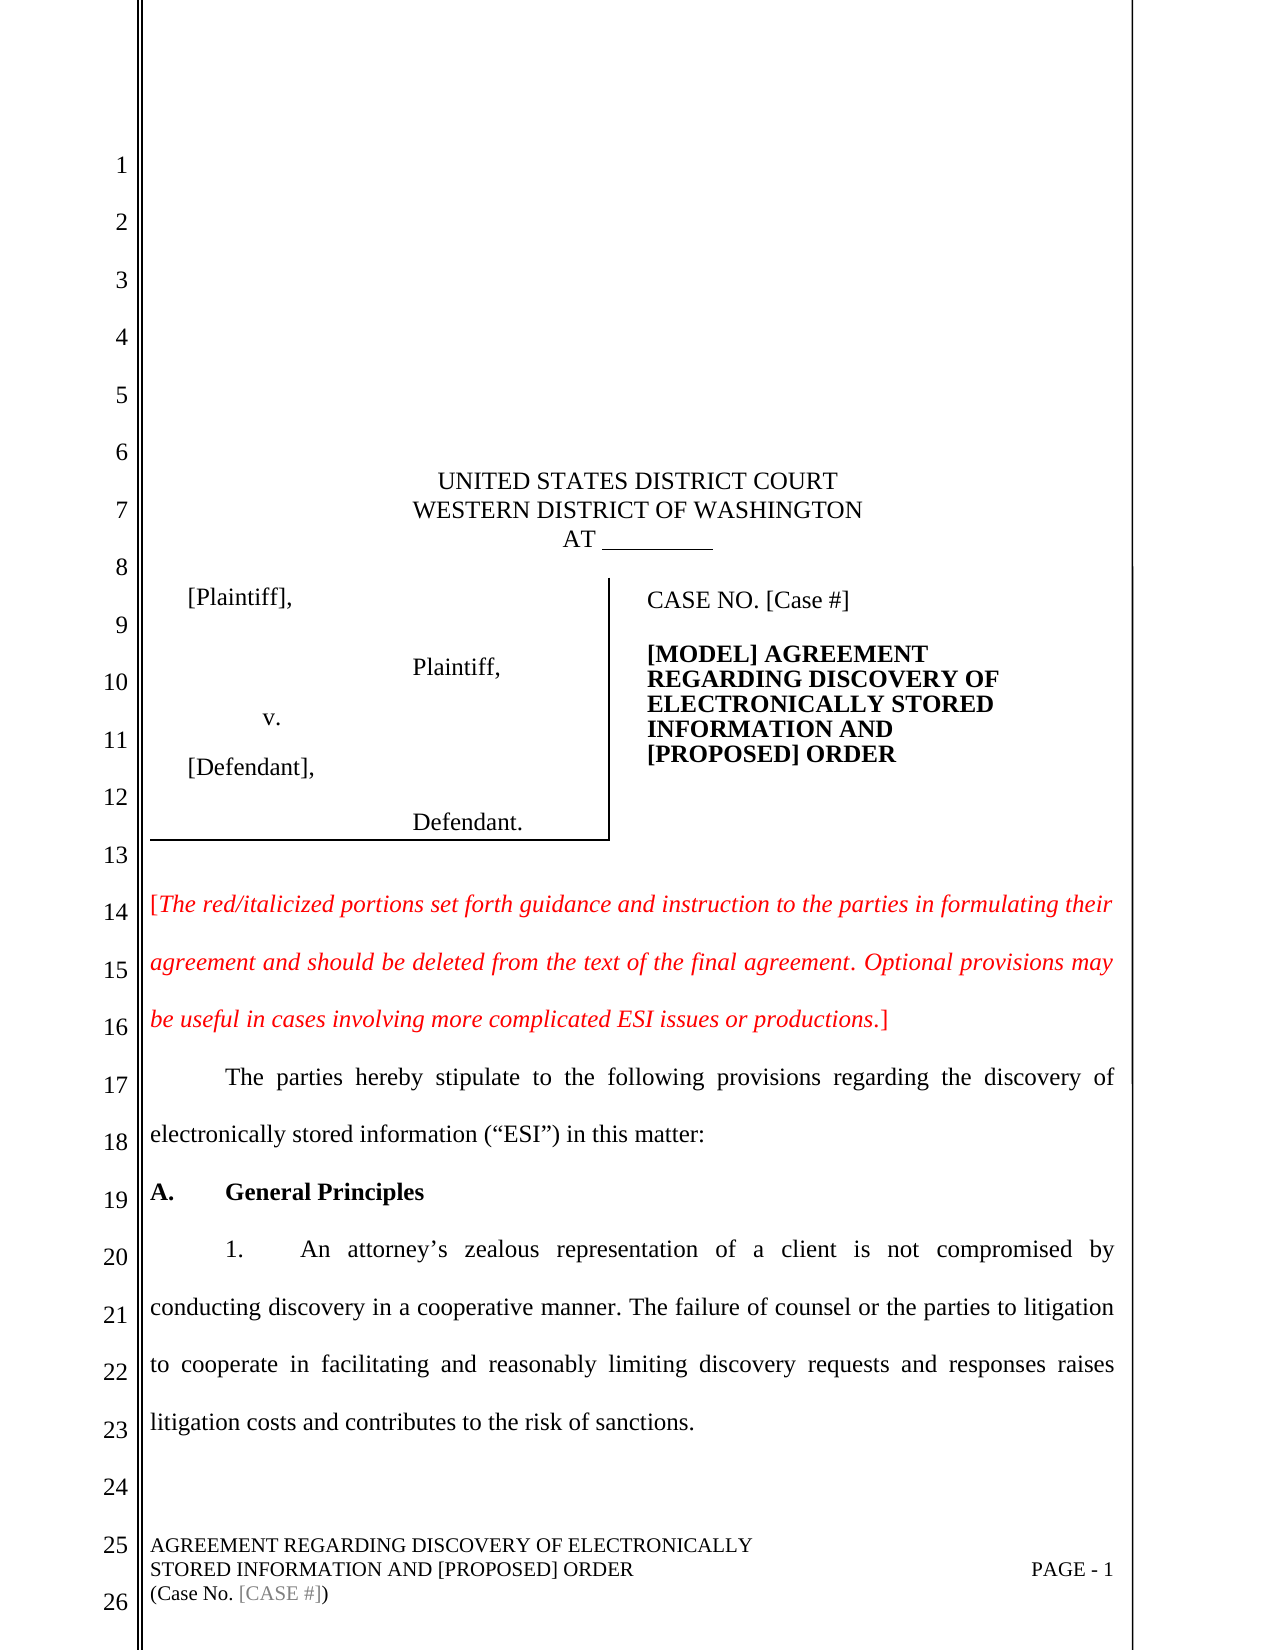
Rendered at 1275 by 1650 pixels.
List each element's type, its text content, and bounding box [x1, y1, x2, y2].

list An attorney’s zealous representation of a client is not compromised by conducting discovery in a cooperative manner. The failure of counsel or the parties to litigation to cooperate in facilitating and reasonably limiting discovery requests and responses raises litigation costs and contributes to the risk of sanctions. [150, 1234, 1116, 1435]
table_header , Plaintiff, v. , Defendant. [150, 578, 608, 839]
text The parties hereby stipulate to the following provisions regarding the discovery of electronically stored information (“ESI”) in this matter: [150, 1062, 1116, 1148]
subtitle UNITED STATES DISTRICT COURT WESTERN DISTRICT OF WASHINGTON AT [150, 466, 1125, 552]
table_header CASE NO. [MODEL] AGREEMENT REGARDING DISCOVERY OF ELECTRONICALLY STORED INFORMATION AND [PROPOSED] ORDER [610, 578, 1087, 839]
text A. General Principles [150, 1177, 1116, 1205]
text [The red/italicized portions set forth guidance and instruction to the parties in formulating their agreement and should be deleted from the text of the final agreement. Optional provisions may be useful in cases involving more complicated ESI issues or productions.] [150, 889, 1116, 1033]
